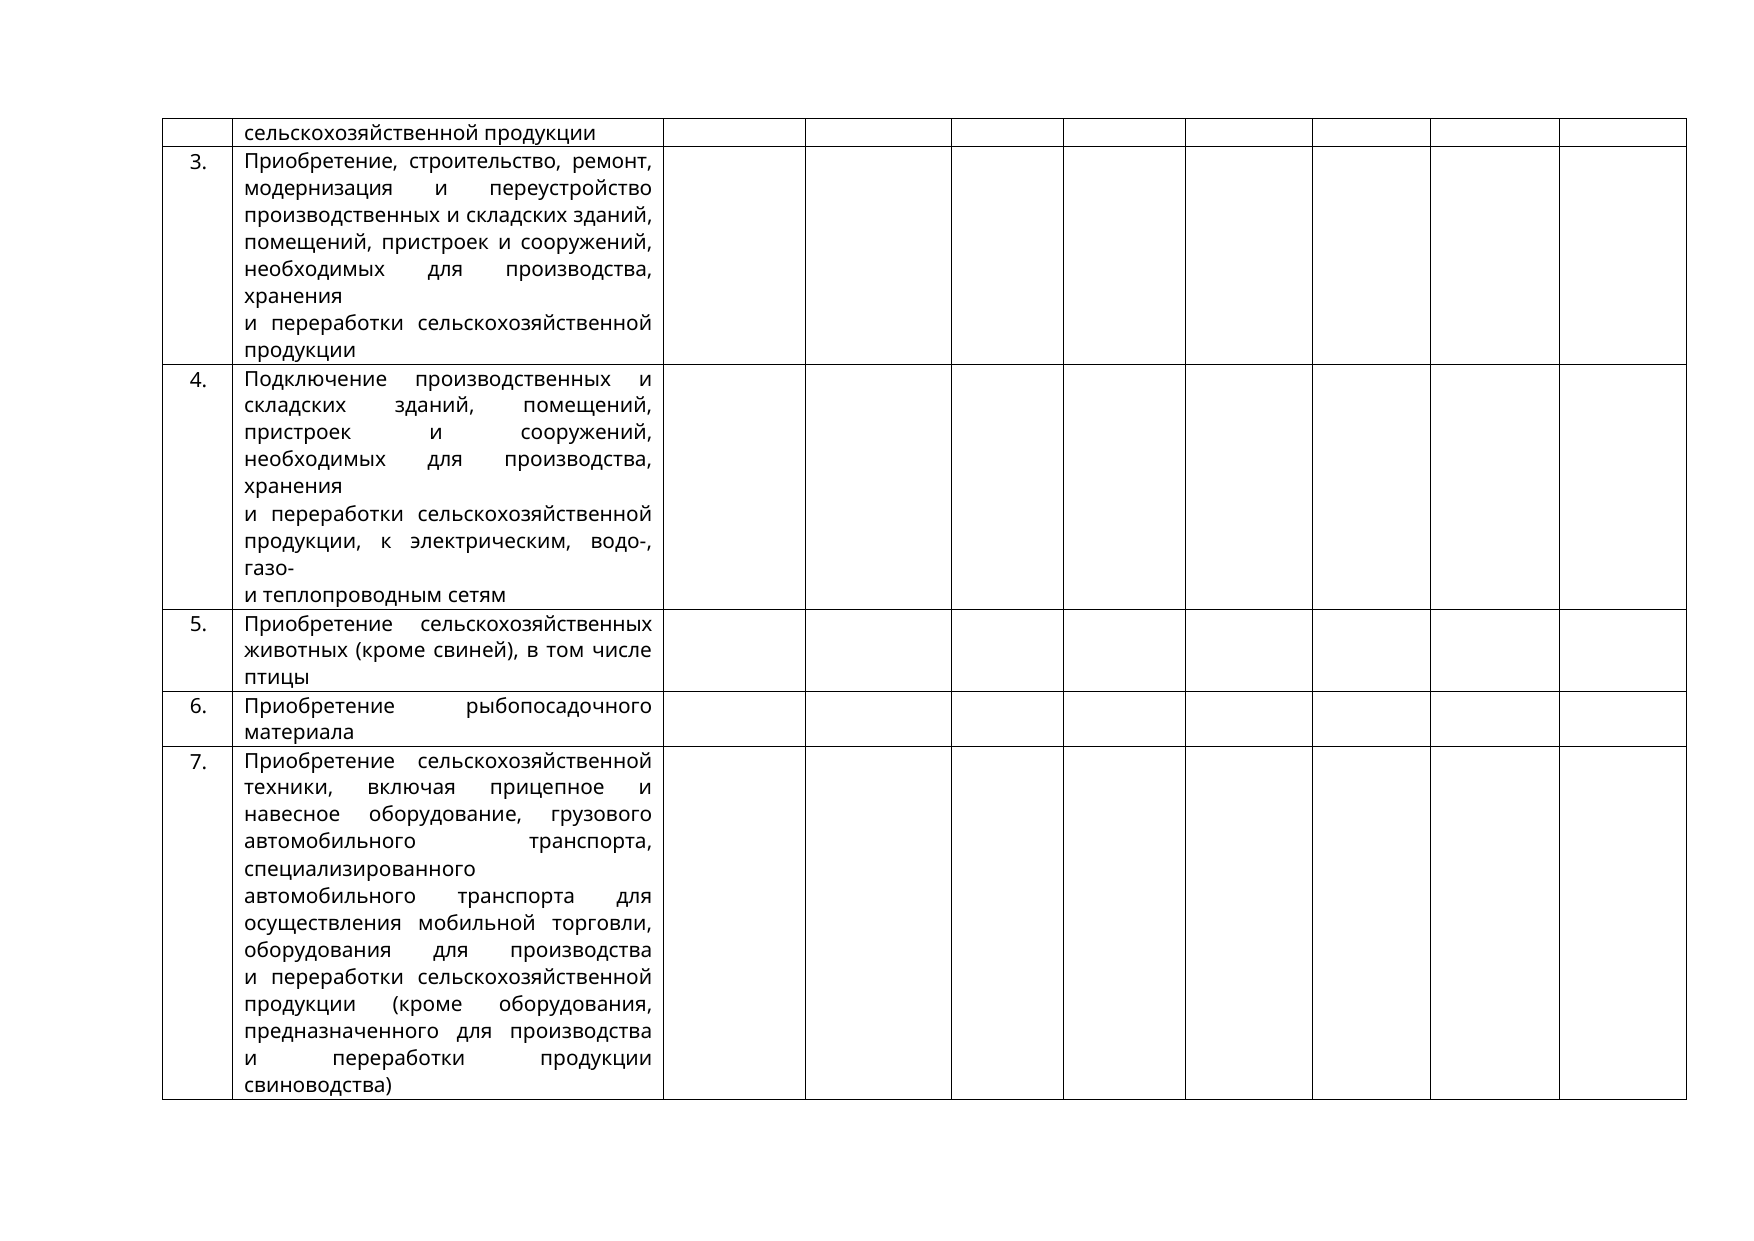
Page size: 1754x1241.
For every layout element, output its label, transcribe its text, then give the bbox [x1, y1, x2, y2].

table_cell [952, 365, 1063, 608]
table_cell [1313, 747, 1430, 1099]
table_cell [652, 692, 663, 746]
table_cell [806, 365, 951, 608]
table_cell [1186, 147, 1312, 364]
table_cell [664, 365, 805, 608]
table_cell [1186, 747, 1312, 1099]
table_cell 5. [163, 610, 232, 691]
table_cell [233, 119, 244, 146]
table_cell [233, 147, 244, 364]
table_cell 2. [163, 119, 232, 146]
table_cell [1431, 365, 1559, 608]
table_cell [1313, 147, 1430, 364]
table_cell [952, 119, 1063, 146]
table_cell [952, 610, 1063, 691]
table_cell [1431, 147, 1559, 364]
table_cell [1064, 147, 1185, 364]
table_cell [1560, 119, 1686, 146]
table_cell [1431, 692, 1559, 746]
table_cell [1186, 365, 1312, 608]
table_cell [1560, 747, 1686, 1099]
table_cell [1313, 365, 1430, 608]
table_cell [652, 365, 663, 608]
table_cell [1064, 692, 1185, 746]
table_cell [806, 610, 951, 691]
table_cell [664, 610, 805, 691]
table_cell [1560, 610, 1686, 691]
table_cell [1186, 692, 1312, 746]
table_cell [1431, 747, 1559, 1099]
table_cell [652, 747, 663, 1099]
table_cell [952, 747, 1063, 1099]
table_cell 3. [163, 147, 232, 364]
table_cell 7. [163, 747, 232, 1099]
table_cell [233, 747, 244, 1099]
table_cell [1064, 365, 1185, 608]
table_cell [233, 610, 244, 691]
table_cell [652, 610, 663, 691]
table_cell [1560, 147, 1686, 364]
table_cell [1064, 747, 1185, 1099]
table_cell [806, 119, 951, 146]
table_cell [806, 147, 951, 364]
table_cell [1313, 610, 1430, 691]
table_cell [1560, 692, 1686, 746]
table_cell [1313, 119, 1430, 146]
table_cell [664, 747, 805, 1099]
table_cell 6. [163, 692, 232, 746]
table_cell [1560, 365, 1686, 608]
table_cell [1431, 610, 1559, 691]
table_cell [1431, 119, 1559, 146]
table_cell [664, 692, 805, 746]
table_cell [1186, 610, 1312, 691]
table_cell [952, 692, 1063, 746]
table_cell [1064, 119, 1185, 146]
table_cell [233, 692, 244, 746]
table_cell [1313, 692, 1430, 746]
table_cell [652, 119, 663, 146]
table_cell [664, 147, 805, 364]
table_cell [1064, 610, 1185, 691]
table_cell [664, 119, 805, 146]
table_cell [1186, 119, 1312, 146]
table_cell [952, 147, 1063, 364]
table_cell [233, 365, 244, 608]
table_cell [806, 692, 951, 746]
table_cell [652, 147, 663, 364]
table_cell [806, 747, 951, 1099]
table_cell 4. [163, 365, 232, 608]
